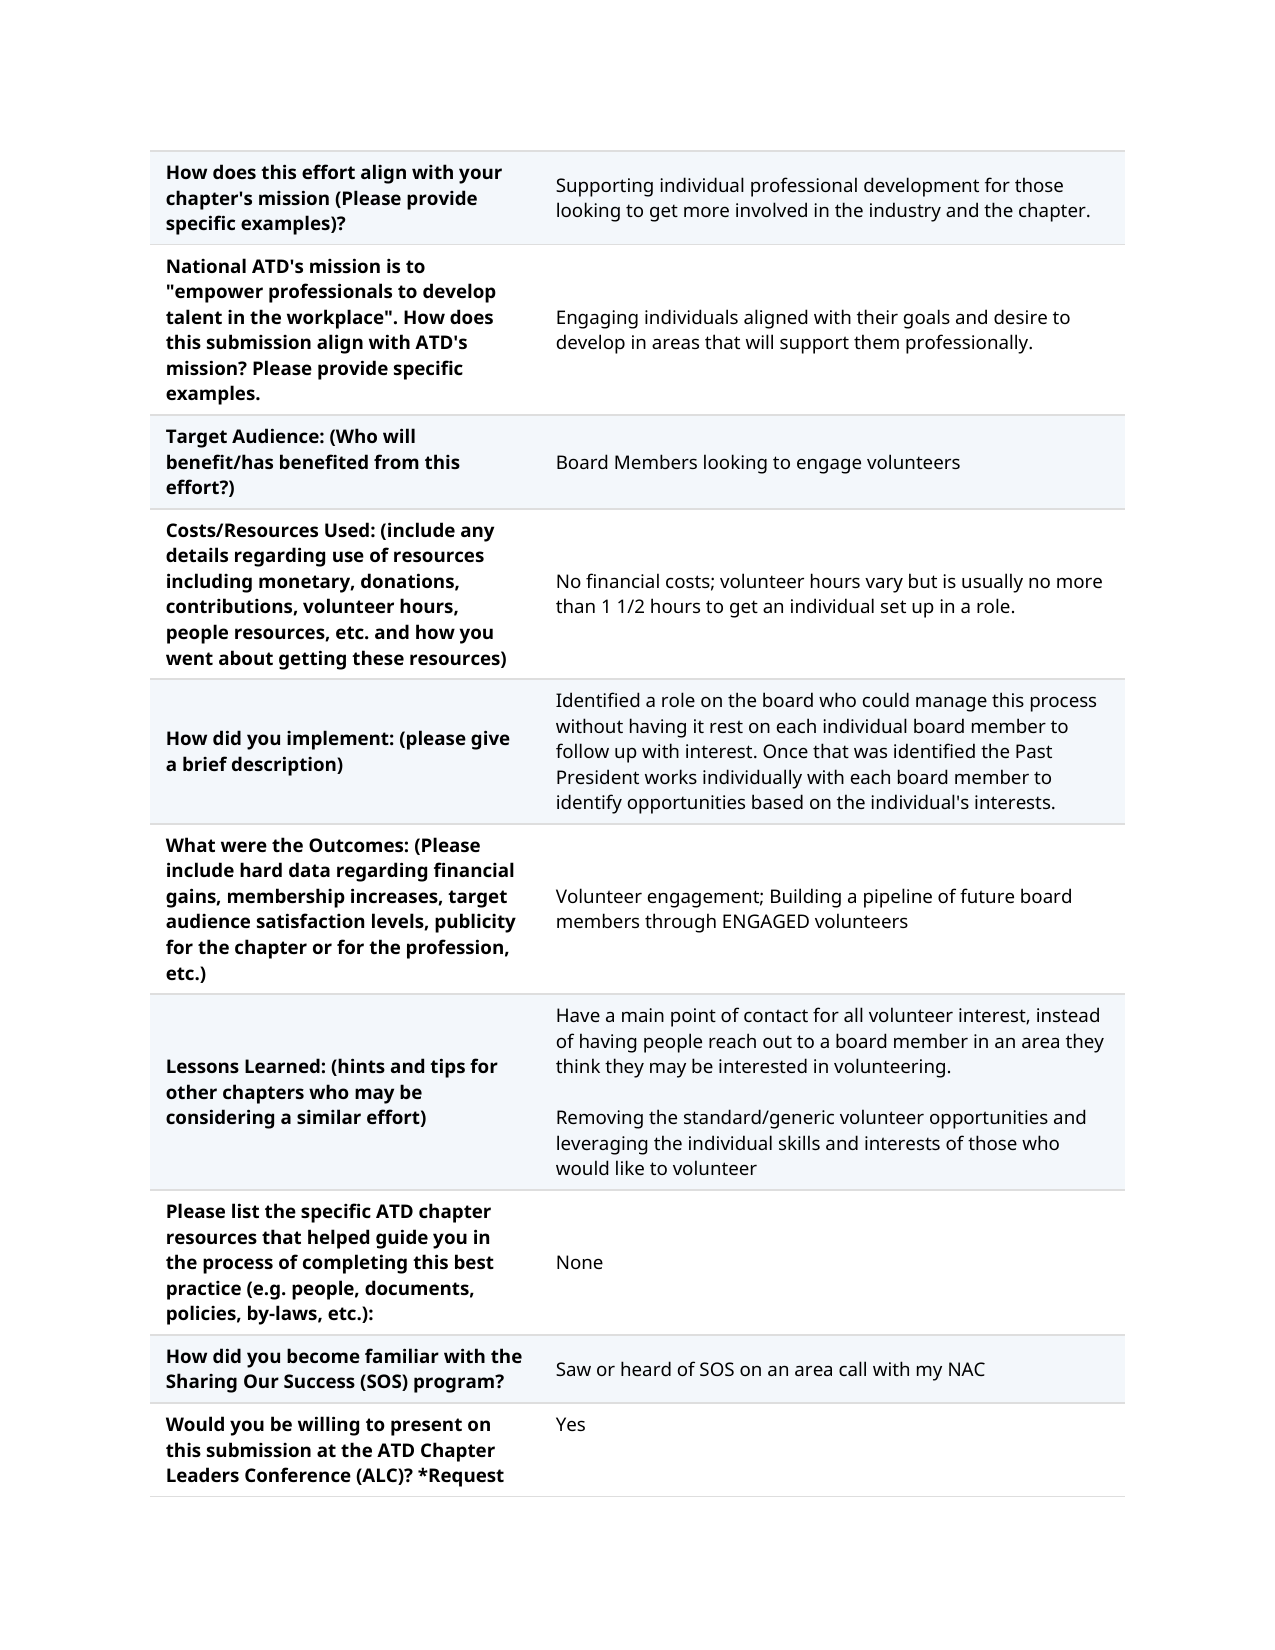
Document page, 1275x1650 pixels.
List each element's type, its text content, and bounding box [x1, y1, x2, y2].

table_cell Target Audience: (Who will benefit/has benefited from this effort?) [150, 416, 540, 508]
table_cell Lessons Learned: (hints and tips for other chapters who may be considering a similar effort) [150, 995, 540, 1189]
table_cell Yes [540, 1404, 1125, 1496]
table_cell Have a main point of contact for all volunteer interest, instead of having people reach out to a board member in an area they think they may be interested in volunteering. Removing the standard/generic volunteer opportunities and leveraging the individual skills and interests of those who would like to volunteer [540, 995, 1125, 1189]
table_cell Identified a role on the board who could manage this process without having it rest on each individual board member to follow up with interest. Once that was identified the Past President works individually with each board member to identify opportunities based on the individual's interests. [540, 680, 1125, 823]
table_cell What were the Outcomes: (Please include hard data regarding financial gains, membership increases, target audience satisfaction levels, publicity for the chapter or for the profession, etc.) [150, 825, 540, 993]
table_cell Costs/Resources Used: (include any details regarding use of resources including monetary, donations, contributions, volunteer hours, people resources, etc. and how you went about getting these resources) [150, 510, 540, 678]
table_cell Engaging individuals aligned with their goals and desire to develop in areas that will support them professionally. [540, 245, 1125, 414]
table_cell How does this effort align with your chapter's mission (Please provide specific examples)? [150, 152, 540, 244]
table_cell Board Members looking to engage volunteers [540, 416, 1125, 508]
table_cell Please list the specific ATD chapter resources that helped guide you in the process of completing this best practice (e.g. people, documents, policies, by-laws, etc.): [150, 1191, 540, 1334]
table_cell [150, 1404, 540, 1496]
table_cell How did you become familiar with the Sharing Our Success (SOS) program? [150, 1336, 540, 1402]
table_cell Saw or heard of SOS on an area call with my NAC [540, 1336, 1125, 1402]
table_cell Volunteer engagement; Building a pipeline of future board members through ENGAGED volunteers [540, 825, 1125, 993]
table_cell None [540, 1191, 1125, 1334]
table_cell National ATD's mission is to "empower professionals to develop talent in the workplace". How does this submission align with ATD's mission? Please provide specific examples. [150, 245, 540, 414]
table_cell No financial costs; volunteer hours vary but is usually no more than 1 1/2 hours to get an individual set up in a role. [540, 510, 1125, 678]
table_cell Supporting individual professional development for those looking to get more involved in the industry and the chapter. [540, 152, 1125, 244]
table_cell How did you implement: (please give a brief description) [150, 680, 540, 823]
